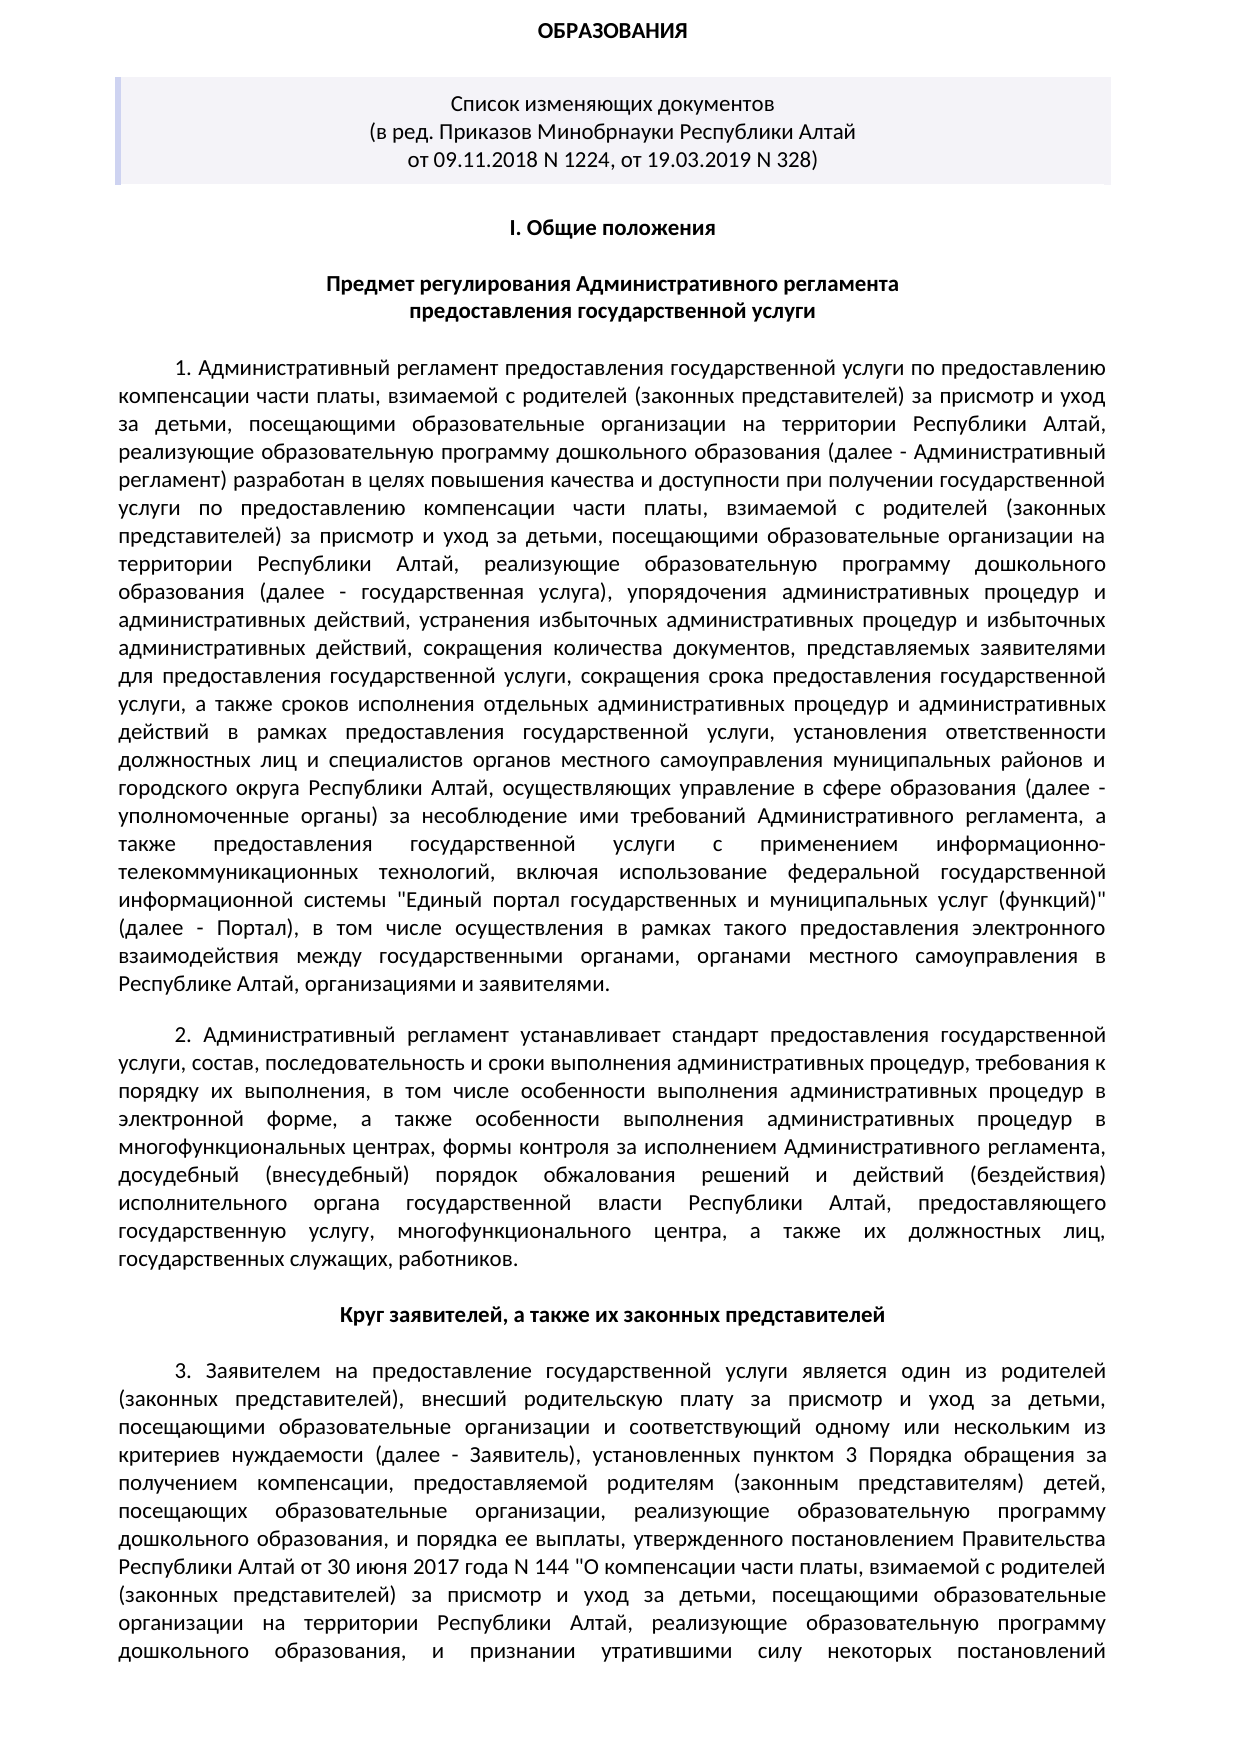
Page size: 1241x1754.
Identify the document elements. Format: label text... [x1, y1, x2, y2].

text 1. Административный регламент предоставления государственной услуги по предоставлению компенсации части платы, взимаемой с родителей (законных представителей) за присмотр и уход за детьми, посещающими образовательные организации на территории Республики Алтай, реализующие образовательную программу дошкольного образования (далее - Административный регламент) разработан в целях повышения качества и доступности при получении государственной услуги по предоставлению компенсации части платы, взимаемой с родителей (законных представителей) за присмотр и уход за детьми, посещающими образовательные организации на территории Республики Алтай, реализующие образовательную программу дошкольного образования (далее - государственная услуга), упорядочения административных процедур и административных действий, устранения избыточных административных процедур и избыточных административных действий, сокращения количества документов, представляемых заявителями для предоставления государственной услуги, сокращения срока предоставления государственной услуги, а также сроков исполнения отдельных административных процедур и административных действий в рамках предоставления государственной услуги, установления ответственности должностных лиц и специалистов органов местного самоуправления муниципальных районов и городского округа Республики Алтай, осуществляющих управление в сфере образования (далее - уполномоченные органы) за несоблюдение ими требований Административного регламента, а также предоставления государственной услуги с применением информационно-телекоммуникационных технологий, включая использование федеральной государственной информационной системы "Единый портал государственных и муниципальных услуг (функций)" (далее - Портал), в том числе осуществления в рамках такого предоставления электронного взаимодействия между государственными органами, органами местного самоуправления в Республике Алтай, организациями и заявителями. [118, 353, 1107, 997]
title Предмет регулирования Административного регламента [118, 269, 1107, 297]
title ОБРАЗОВАНИЯ [118, 17, 1107, 45]
title предоставления государственной услуги [118, 297, 1107, 325]
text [118, 1356, 1107, 1664]
text 2. Административный регламент устанавливает стандарт предоставления государственной услуги, состав, последовательность и сроки выполнения административных процедур, требования к порядку их выполнения, в том числе особенности выполнения административных процедур в электронной форме, а также особенности выполнения административных процедур в многофункциональных центрах, формы контроля за исполнением Административного регламента, досудебный (внесудебный) порядок обжалования решений и действий (бездействия) исполнительного органа государственной власти Республики Алтай, предоставляющего государственную услугу, многофункционального центра, а также их должностных лиц, государственных служащих, работников. [118, 1020, 1107, 1272]
title I. Общие положения [118, 213, 1107, 241]
table_header Список изменяющих документов (в ред. Приказов Минобрнауки Республики Алтай от 09.11.2018 N 1224, от 19.03.2019 N 328) [121, 77, 1104, 184]
title Круг заявителей, а также их законных представителей [118, 1300, 1107, 1328]
